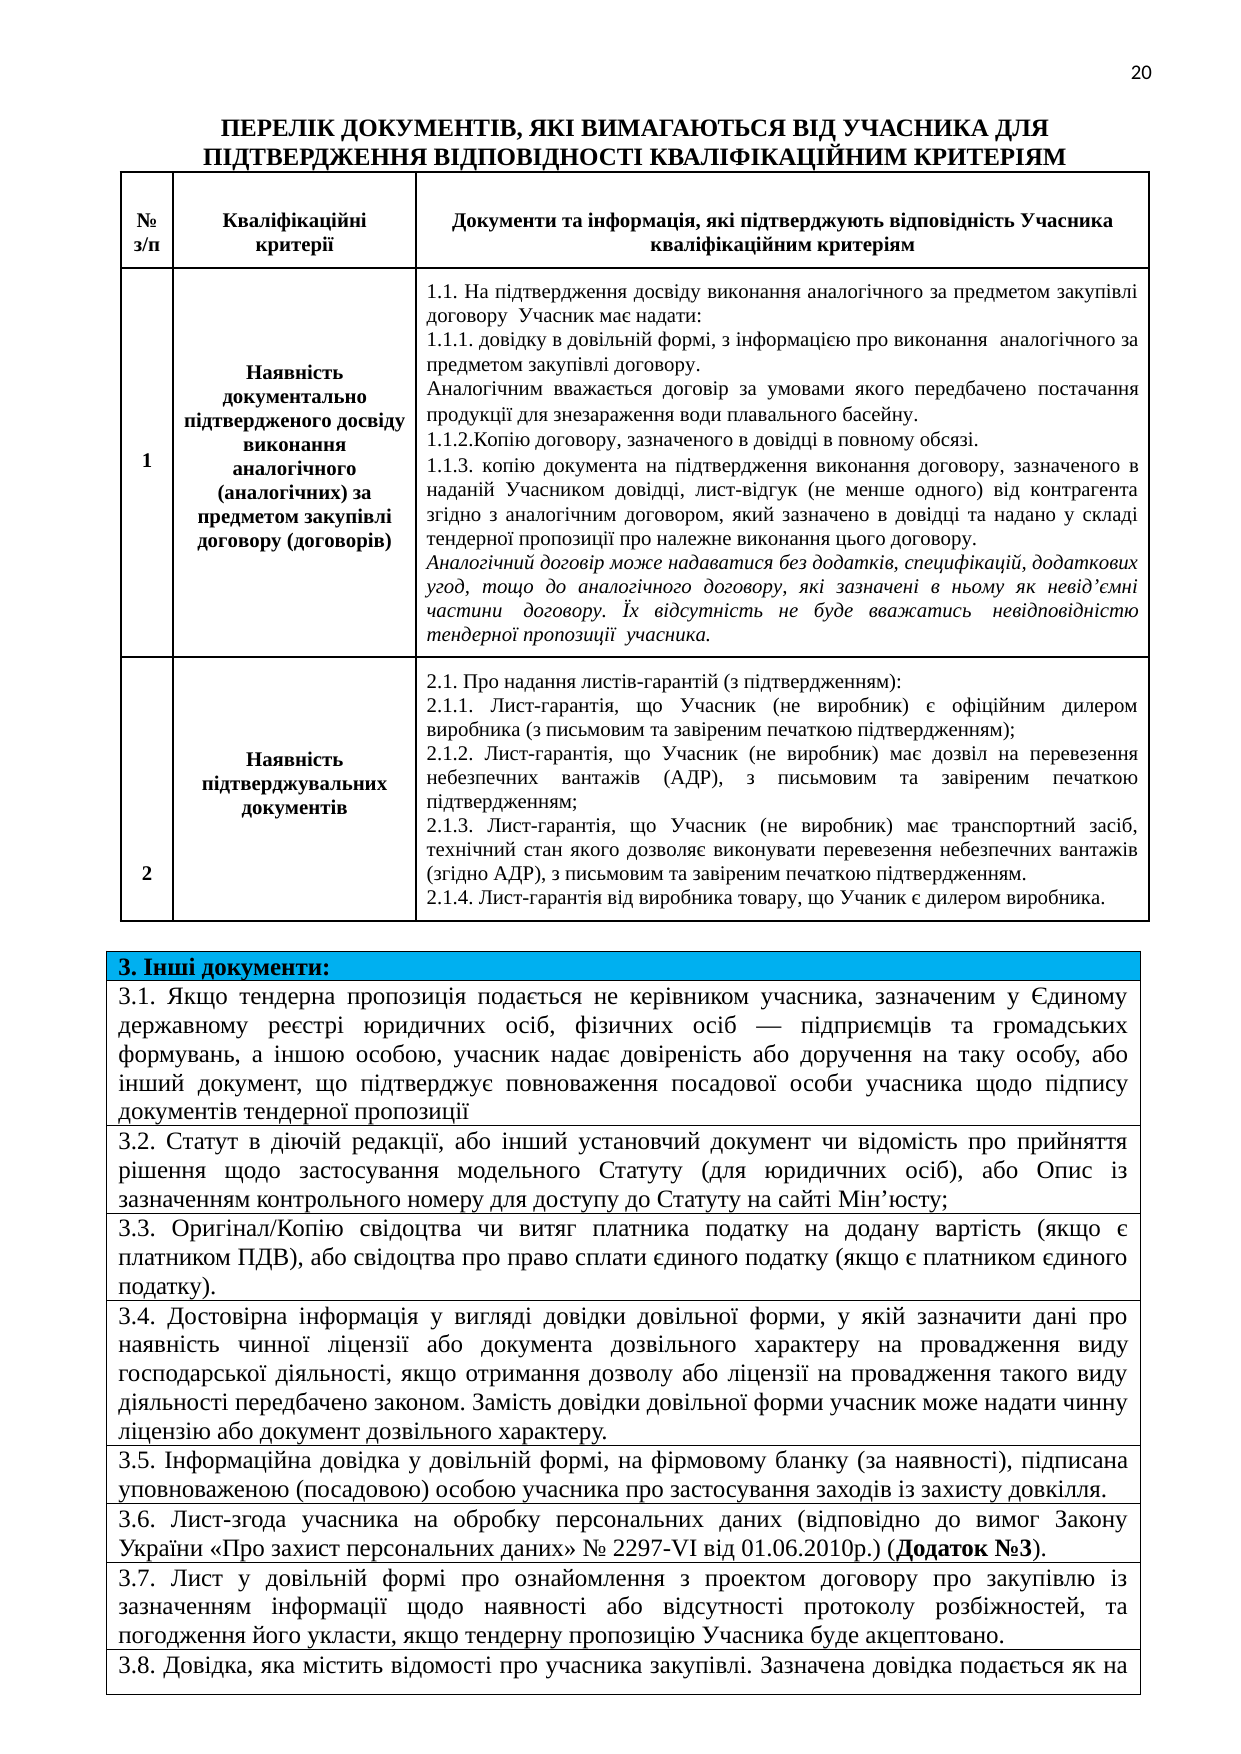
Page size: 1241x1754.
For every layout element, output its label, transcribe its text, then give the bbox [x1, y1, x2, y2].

table_cell 2 [122, 658, 172, 920]
table_cell 3.7. Лист у довільній формі про ознайомлення з проектом договору про закупівлю із зазначенням інформації щодо наявності або відсутності протоколу розбіжностей, та погодження його укласти, якщо тендерну пропозицію Учасника буде акцептовано. [107, 1563, 1140, 1649]
text ПЕРЕЛІК ДОКУМЕНТІВ, ЯКІ ВИМАГАЮТЬСЯ ВІД УЧАСНИКА ДЛЯ ПІДТВЕРДЖЕННЯ ВІДПОВІДНОСТІ КВАЛІФІКАЦІЙНИМ КРИТЕРІЯМ [118, 113, 1152, 171]
table_cell 1 [122, 269, 172, 656]
table_cell 3.4. Достовірна інформація у вигляді довідки довільної форми, у якій зазначити дані про наявність чинної ліцензії або документа дозвільного характеру на провадження виду господарської діяльності, якщо отримання дозволу або ліцензії на провадження такого виду діяльності передбачено законом. Замість довідки довільної форми учасник може надати чинну ліцензію або документ дозвільного характеру. [107, 1301, 1140, 1444]
table_cell 1.1. На підтвердження досвіду виконання аналогічного за предметом закупівлі договору Учасник має надати: 1.1.1. довідку в довільній формі, з інформацією про виконання аналогічного за предметом закупівлі договору. Аналогічним вважається договір за умовами якого передбачено постачання продукції для знезараження води плавального басейну. 1.1.2.Копію договору, зазначеного в довідці в повному обсязі. 1.1.3. копію документа на підтвердження виконання договору, зазначеного в наданій Учасником довідці, лист-відгук (не менше одного) від контрагента згідно з аналогічним договором, який зазначено в довідці та надано у складі тендерної пропозиції про належне виконання цього договору. Аналогічний договір може надаватися без додатків, специфікацій, додаткових угод, тощо до аналогічного договору, які зазначені в ньому як невід’ємні частини договору. Їх відсутність не буде вважатись невідповідністю тендерної пропозиції учасника. [417, 269, 1148, 656]
table_header 3. Інші документи: [107, 952, 1140, 980]
table_cell Наявність підтверджувальних документів [174, 658, 415, 920]
table_cell 3.2. Статут в діючій редакції, або інший установчий документ чи відомість про прийняття рішення щодо застосування модельного Статуту (для юридичних осіб), або Опис із зазначенням контрольного номеру для доступу до Статуту на сайті Мін’юсту; [107, 1126, 1140, 1212]
table_header Документи та інформація, які підтверджують відповідність Учасника кваліфікаційним критеріям [417, 173, 1148, 267]
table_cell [107, 1650, 1140, 1694]
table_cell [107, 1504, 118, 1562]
table_header № з/п [122, 173, 172, 267]
table_cell 3.5. Інформаційна довідка у довільній формі, на фірмовому бланку (за наявності), підписана уповноваженою (посадовою) особою учасника про застосування заходів із захисту довкілля. [107, 1446, 1140, 1503]
table_cell 2.1. Про надання листів-гарантій (з підтвердженням): 2.1.1. Лист-гарантія, що Учасник (не виробник) є офіційним дилером виробника (з письмовим та завіреним печаткою підтвердженням); 2.1.2. Лист-гарантія, що Учасник (не виробник) має дозвіл на перевезення небезпечних вантажів (АДР), з письмовим та завіреним печаткою підтвердженням; 2.1.3. Лист-гарантія, що Учасник (не виробник) має транспортний засіб, технічний стан якого дозволяє виконувати перевезення небезпечних вантажів (згідно АДР), з письмовим та завіреним печаткою підтвердженням. 2.1.4. Лист-гарантія від виробника товару, що Учаник є дилером виробника. [417, 658, 1148, 920]
table_header Кваліфікаційні критерії [174, 173, 415, 267]
table_cell Наявність документально підтвердженого досвіду виконання аналогічного (аналогічних) за предметом закупівлі договору (договорів) [174, 269, 415, 656]
table_cell 3.3. Оригінал/Копію свідоцтва чи витяг платника податку на додану вартість (якщо є платником ПДВ), або свідоцтва про право сплати єдиного податку (якщо є платником єдиного податку). [107, 1214, 1140, 1300]
table_cell 3.1. Якщо тендерна пропозиція подається не керівником учасника, зазначеним у Єдиному державному реєстрі юридичних осіб, фізичних осіб — підприємців та громадських формувань, а іншою особою, учасник надає довіреність або доручення на таку особу, або інший документ, що підтверджує повноваження посадової особи учасника щодо підпису документів тендерної пропозиції [107, 981, 1140, 1125]
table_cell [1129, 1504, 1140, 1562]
